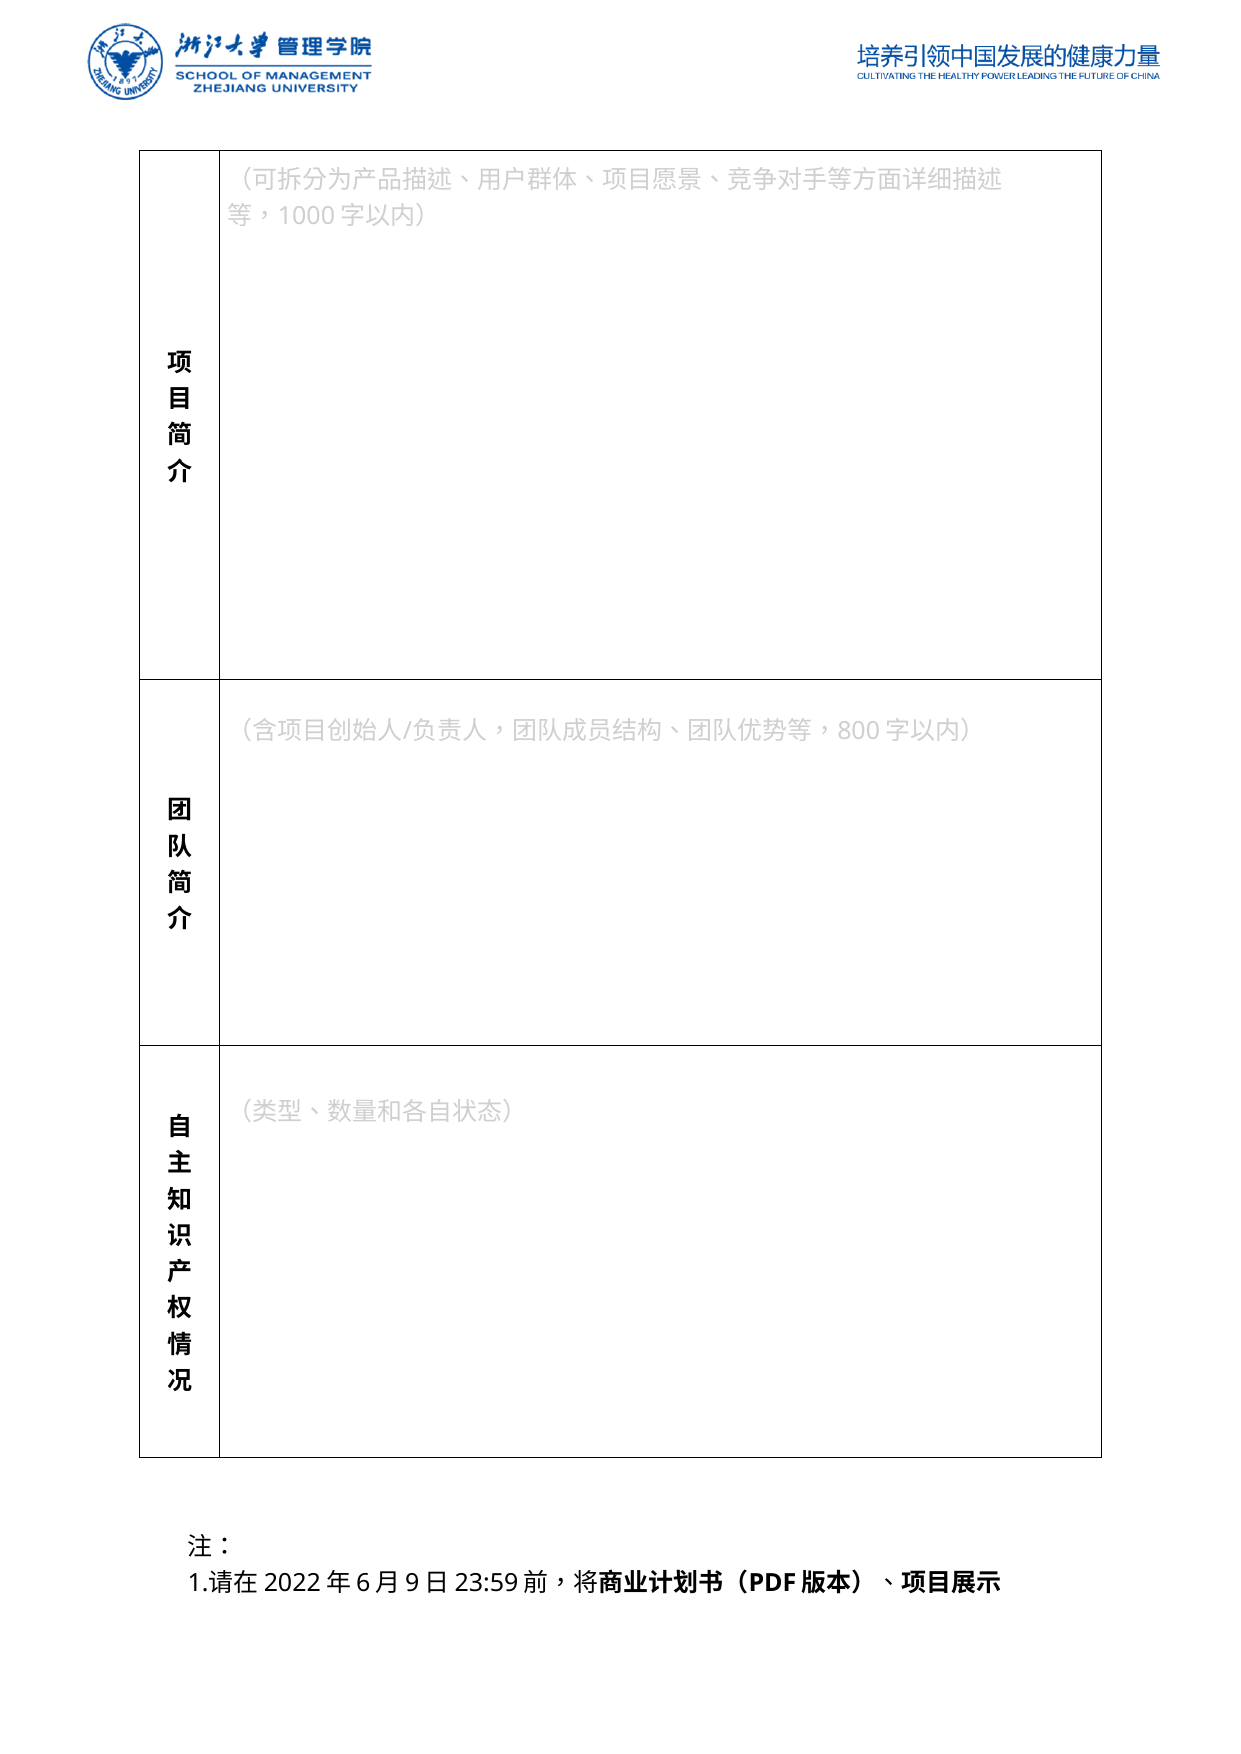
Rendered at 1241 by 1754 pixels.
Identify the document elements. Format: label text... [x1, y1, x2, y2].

table_cell 自 主 知 识 产 权 情 况 [140, 1046, 219, 1457]
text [187, 1562, 1053, 1598]
table_cell （含项目创始人/负责人，团队成员结构、团队优势等，800字以内） [220, 680, 1101, 1045]
table_cell 团 队 简 介 [140, 680, 219, 1045]
picture [24, 7, 1223, 118]
table_cell 项 目 简 介 [140, 151, 219, 679]
table_cell （类型、数量和各自状态） [220, 1046, 1101, 1457]
text 注： [187, 1526, 1053, 1562]
table_cell （可拆分为产品描述、用户群体、项目愿景、竞争对手等方面详细描述等，1000字以内） [220, 151, 1101, 679]
